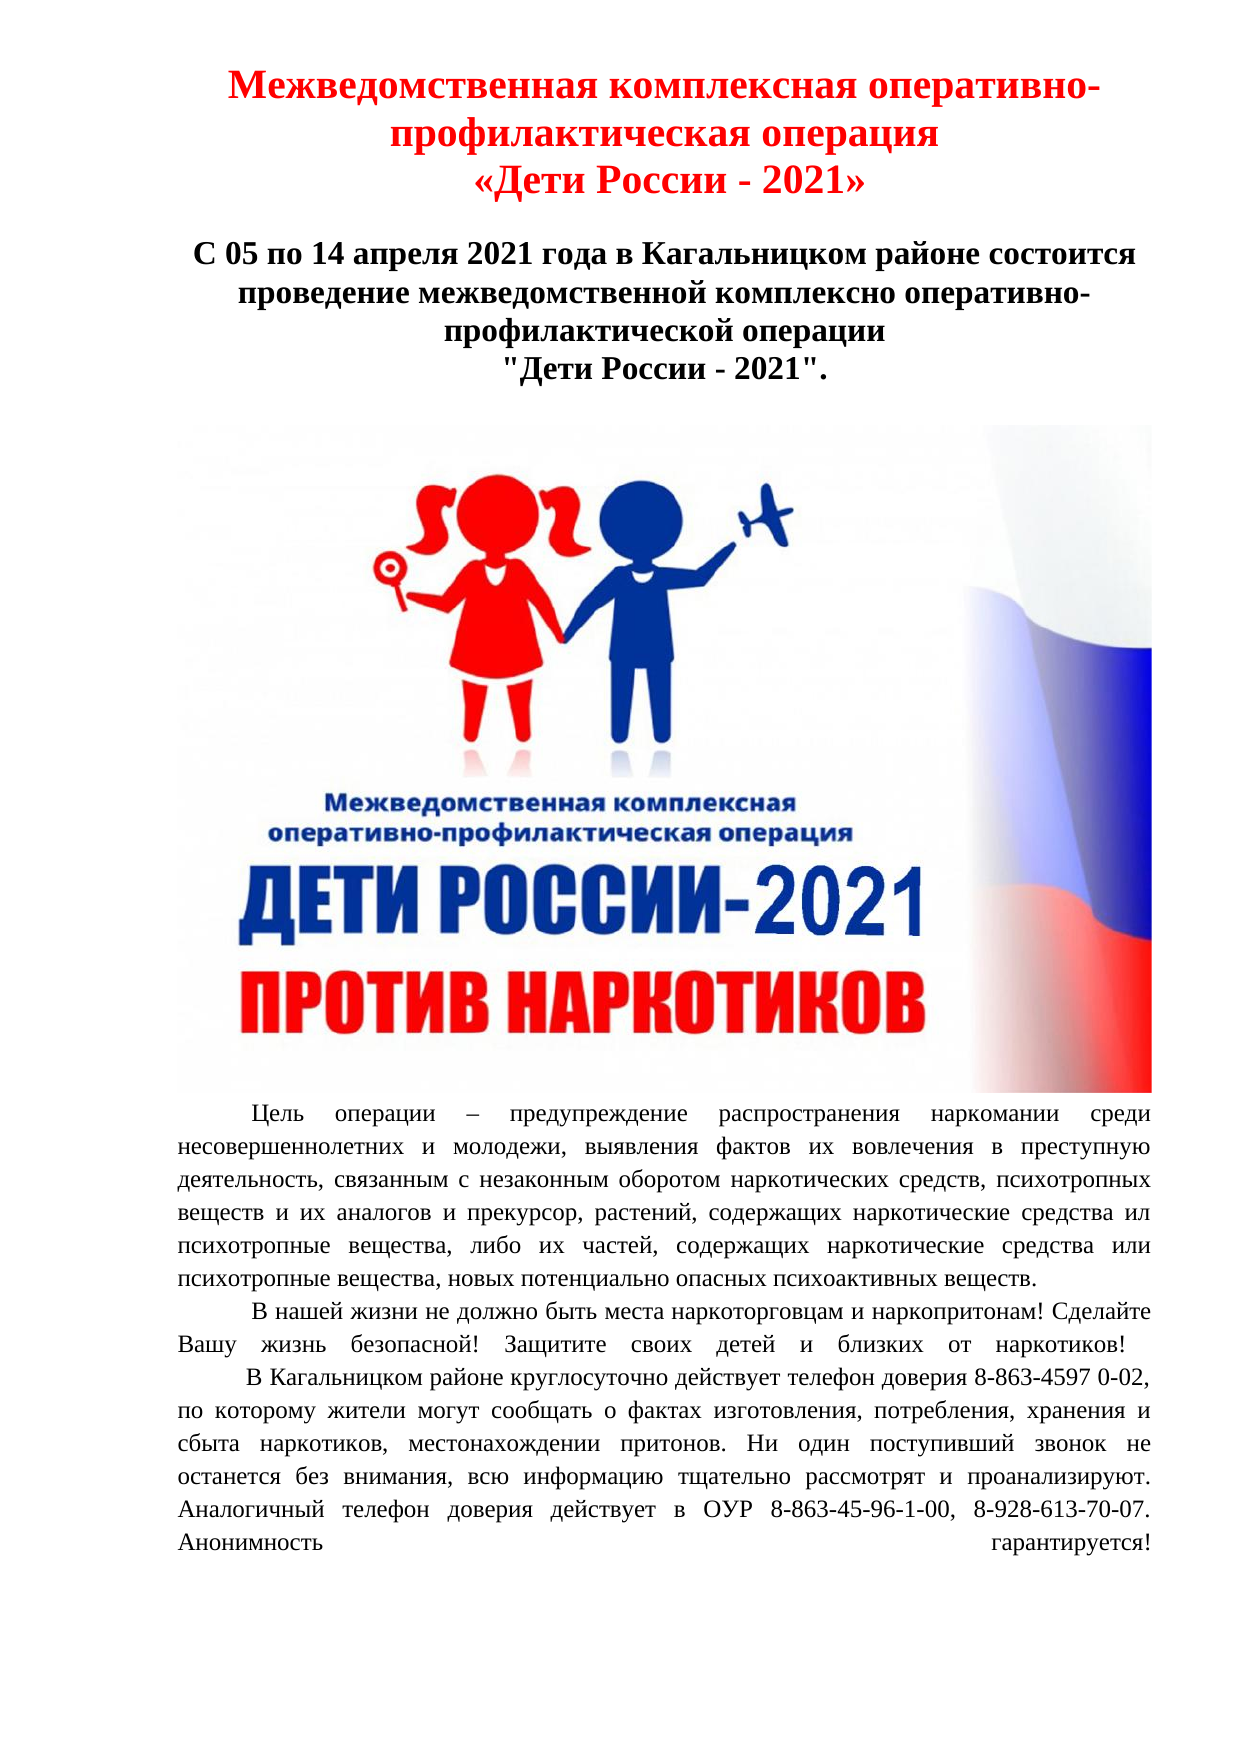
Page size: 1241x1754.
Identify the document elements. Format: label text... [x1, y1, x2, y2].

text Цель операции – предупреждение распространения наркомании среди несовершеннолетних и молодежи, выявления фактов их вовлечения в преступную деятельность, связанным с незаконным оборотом наркотических средств, психотропных веществ и их аналогов и прекурсор, растений, содержащих наркотические средства ил психотропные вещества, либо их частей, содержащих наркотические средства или психотропные вещества, новых потенциально опасных психоактивных веществ. [177, 1098, 1152, 1292]
text С 05 по 14 апреля 2021 года в Кагальницком районе состоится проведение межведомственной комплексно оперативно- профилактической операции [177, 233, 1152, 348]
text «Дети России - 2021» [177, 155, 1152, 203]
text "Дети России - 2021". [177, 348, 1152, 387]
text В нашей жизни не должно быть места наркоторговцам и наркопритонам! Сделайте Вашу жизнь безопасной! Защитите своих детей и близких от наркотиков! В Кагальницком районе круглосуточно действует телефон доверия 8-863-4597 0-02, по которому жители могут сообщать о фактах изготовления, потребления, хранения и сбыта наркотиков, местонахождении притонов. Ни один поступивший звонок не останется без внимания, всю информацию тщательно рассмотрят и проанализируют. Аналогичный телефон доверия действует в ОУР 8-863-45-96-1-00, 8-928-613-70-07. Анонимность гарантируется! [177, 1296, 1152, 1593]
picture [177, 425, 1152, 1093]
text Межведомственная комплексная оперативно-профилактическая операция [177, 59, 1152, 155]
